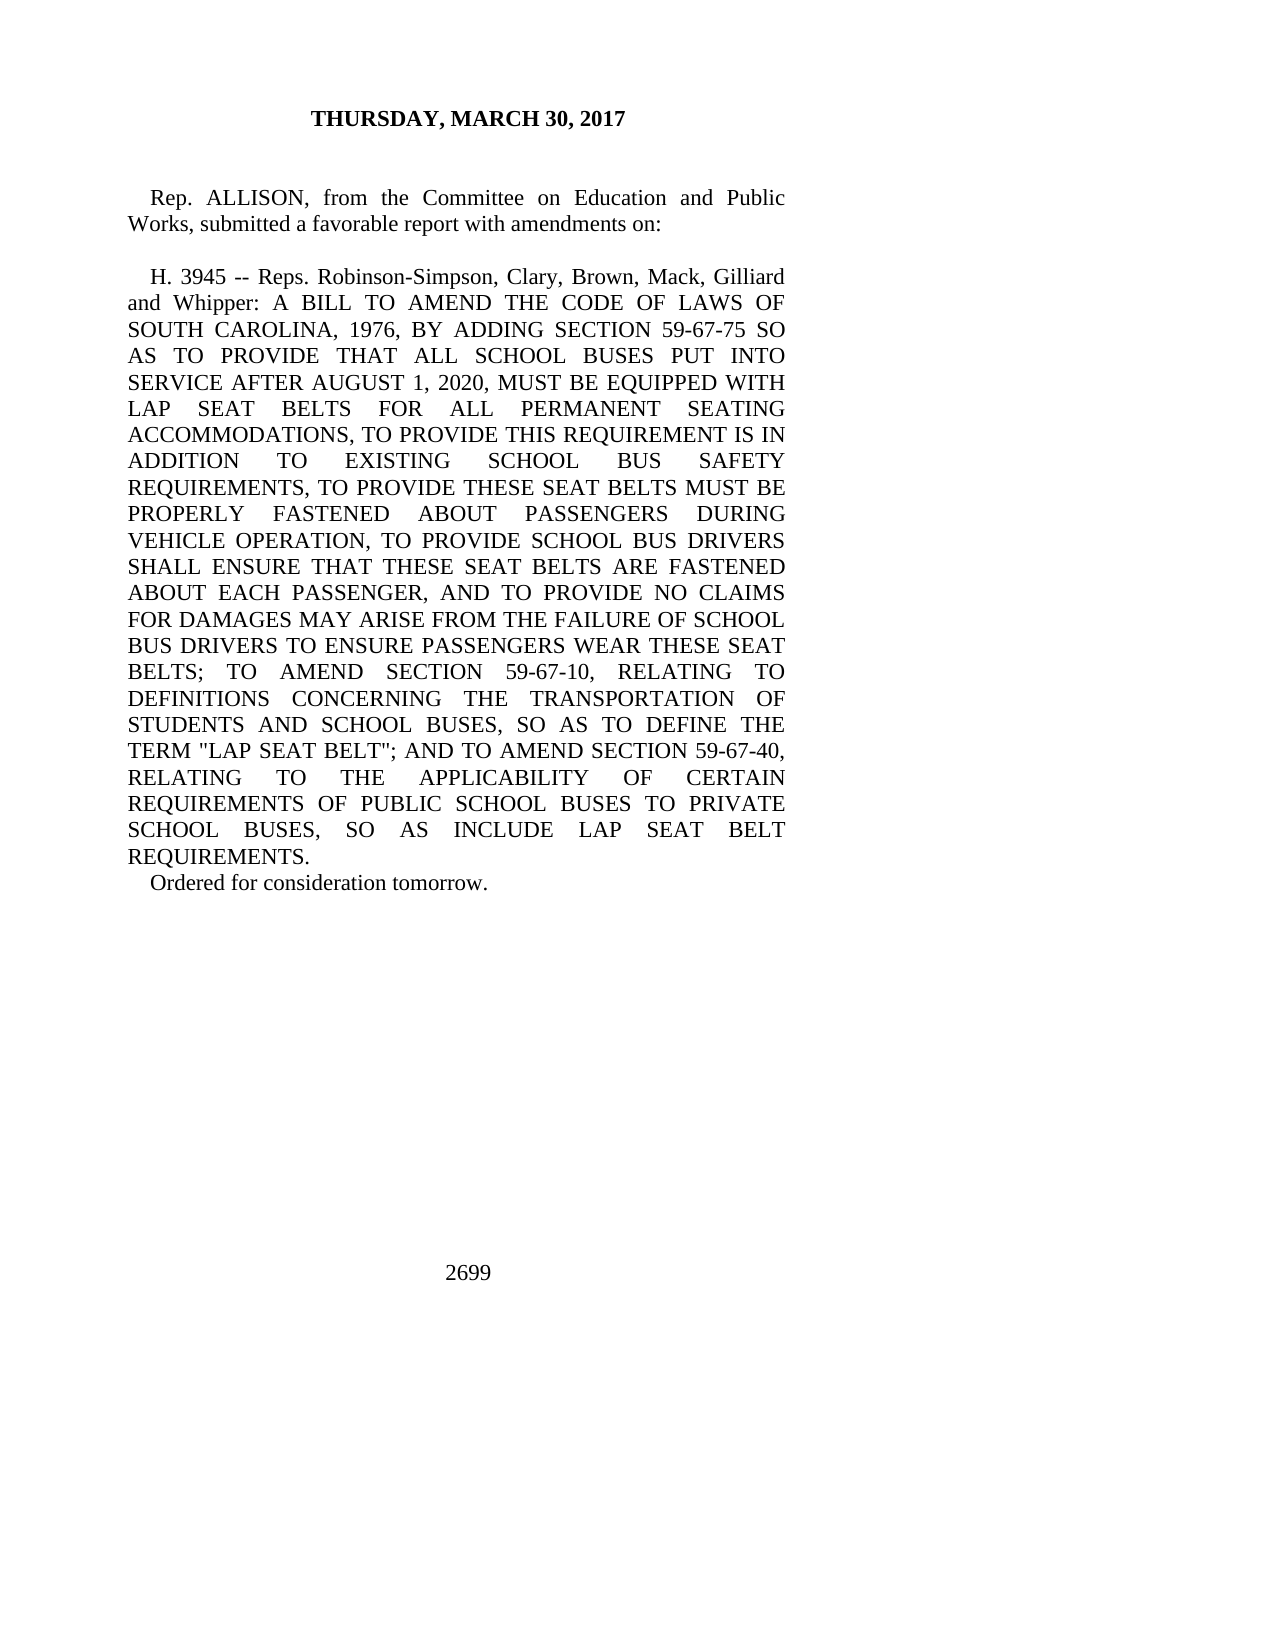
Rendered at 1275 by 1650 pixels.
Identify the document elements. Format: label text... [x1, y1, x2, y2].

text Rep. ALLISON, from the Committee on Education and Public Works, submitted a favorable report with amendments on: [127, 184, 786, 237]
text Ordered for consideration tomorrow. [127, 869, 786, 896]
text H. 3945 -- Reps. Robinson-Simpson, Clary, Brown, Mack, Gilliard and Whipper: A BILL TO AMEND THE CODE OF LAWS OF SOUTH CAROLINA, 1976, BY ADDING SECTION 59-67-75 SO AS TO PROVIDE THAT ALL SCHOOL BUSES PUT INTO SERVICE AFTER AUGUST 1, 2020, MUST BE EQUIPPED WITH LAP SEAT BELTS FOR ALL PERMANENT SEATING ACCOMMODATIONS, TO PROVIDE THIS REQUIREMENT IS IN ADDITION TO EXISTING SCHOOL BUS SAFETY REQUIREMENTS, TO PROVIDE THESE SEAT BELTS MUST BE PROPERLY FASTENED ABOUT PASSENGERS DURING VEHICLE OPERATION, TO PROVIDE SCHOOL BUS DRIVERS SHALL ENSURE THAT THESE SEAT BELTS ARE FASTENED ABOUT EACH PASSENGER, AND TO PROVIDE NO CLAIMS FOR DAMAGES MAY ARISE FROM THE FAILURE OF SCHOOL BUS DRIVERS TO ENSURE PASSENGERS WEAR THESE SEAT BELTS; TO AMEND SECTION 59-67-10, RELATING TO DEFINITIONS CONCERNING THE TRANSPORTATION OF STUDENTS AND SCHOOL BUSES, SO AS TO DEFINE THE TERM "LAP SEAT BELT"; AND TO AMEND SECTION 59-67-40, RELATING TO THE APPLICABILITY OF CERTAIN REQUIREMENTS OF PUBLIC SCHOOL BUSES TO PRIVATE SCHOOL BUSES, SO AS INCLUDE LAP SEAT BELT REQUIREMENTS. [127, 263, 786, 869]
